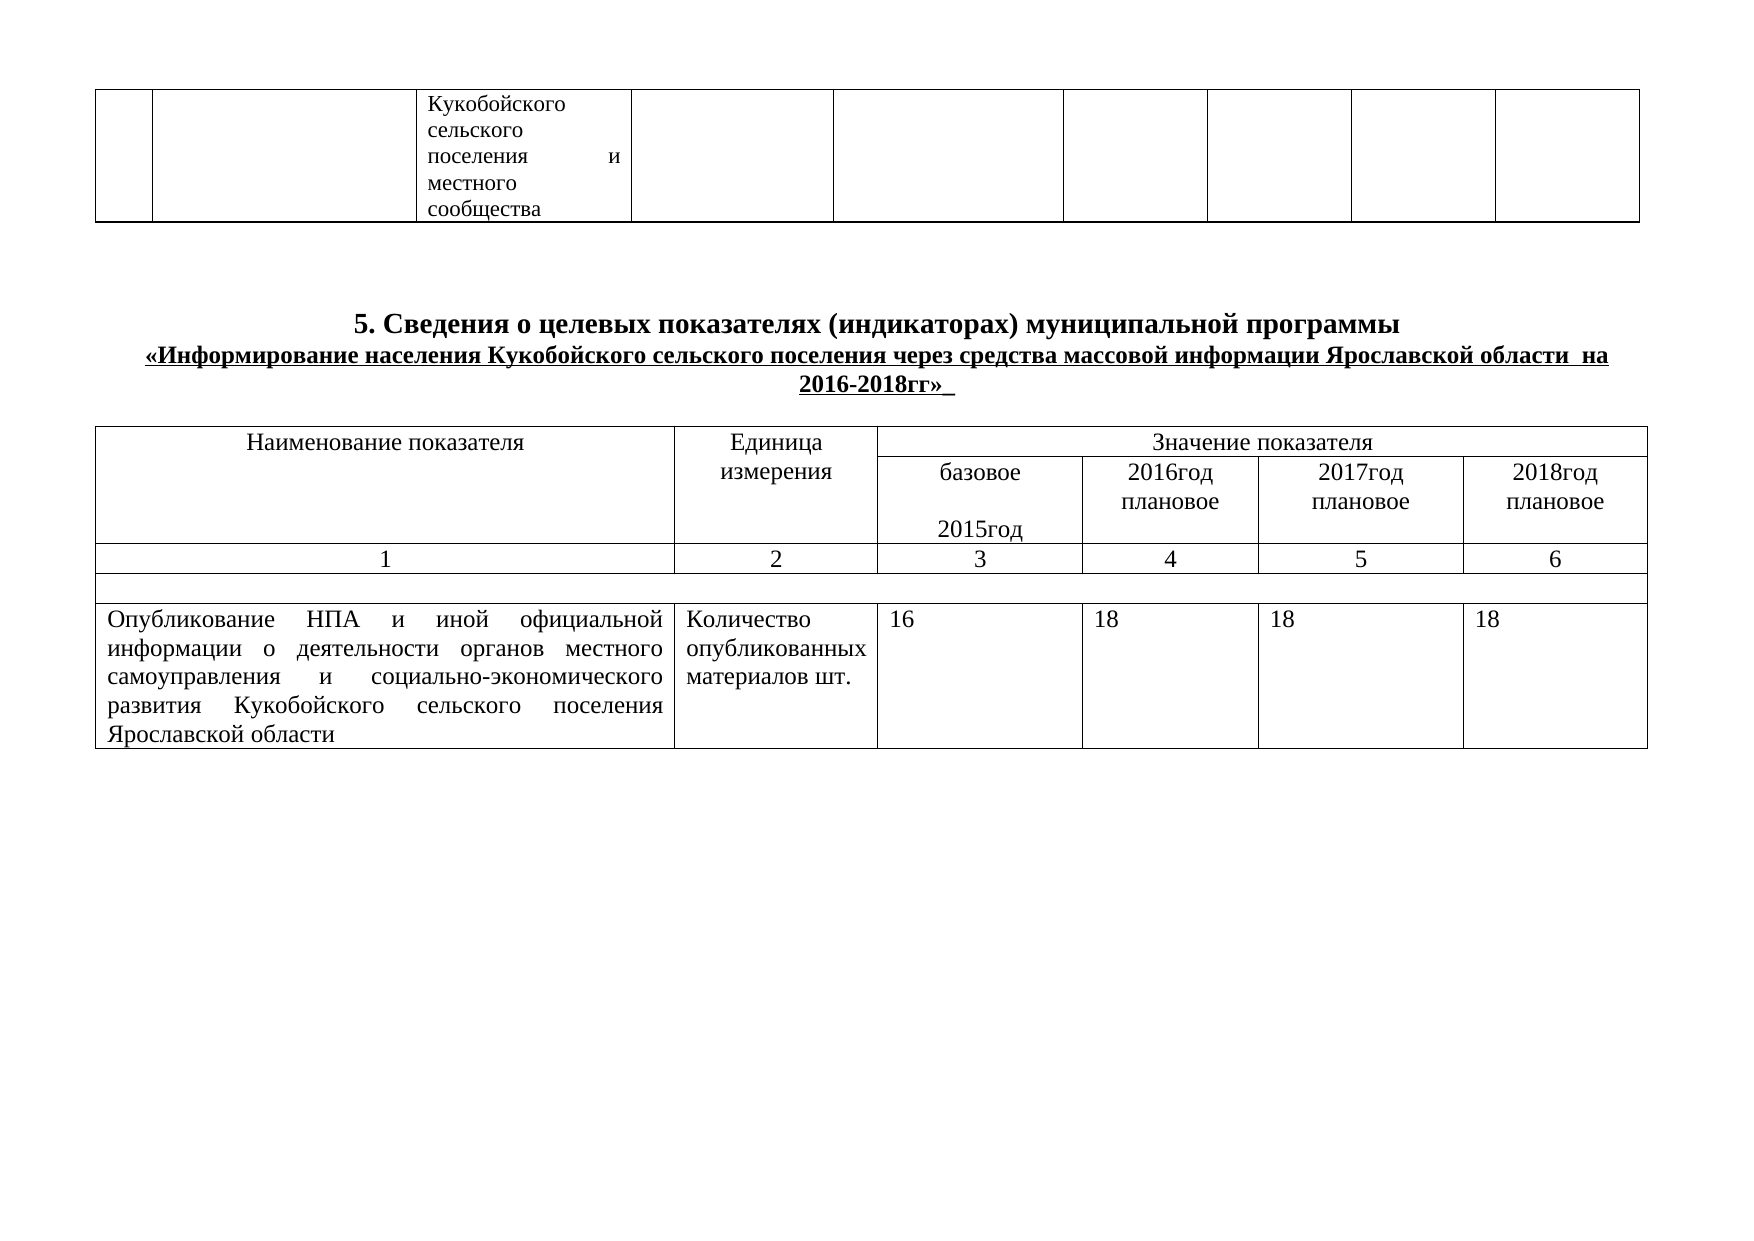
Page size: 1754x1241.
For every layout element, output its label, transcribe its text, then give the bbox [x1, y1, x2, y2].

table_cell [96, 574, 1647, 603]
table_header Единица измерения [675, 427, 877, 543]
table_cell - [1352, 90, 1495, 221]
table_header Значение показателя [878, 427, 1647, 456]
text 5. Сведения о целевых показателях (индикаторах) муниципальной программы [118, 306, 1636, 340]
table_cell - [1208, 90, 1351, 221]
table_cell 2 [675, 544, 877, 573]
table_cell 18 [1083, 604, 1258, 748]
table_cell 4 [1083, 544, 1258, 573]
table_cell 1 [96, 544, 674, 573]
table_cell 3 [878, 544, 1082, 573]
table_cell - [1064, 90, 1207, 221]
table_cell 18 [1464, 604, 1647, 748]
table_cell 18 [1259, 604, 1463, 748]
table_cell Опубликование НПА и иной официальной информации о деятельности органов местного самоуправления и социально-экономического развития Кукобойского сельского поселения Ярославской области [96, 604, 674, 748]
table_cell ВИ [834, 90, 1063, 221]
table_cell 2018год плановое [1464, 457, 1647, 543]
table_cell 16 [878, 604, 1082, 748]
table_cell Количество опубликованных материалов шт. [675, 604, 877, 748]
table_cell базовое 2015год [878, 457, 1082, 543]
table_cell 2016год плановое [1083, 457, 1258, 543]
text «Информирование населения Кукобойского сельского поселения через средства массовой информации Ярославской области на 2016-2018гг»_ [118, 340, 1636, 397]
table_cell - [1496, 90, 1639, 221]
table_header Наименование показателя [96, 427, 674, 543]
table_cell 6 [1464, 544, 1647, 573]
table_cell 5 [1259, 544, 1463, 573]
table_cell 2017год плановое [1259, 457, 1463, 543]
